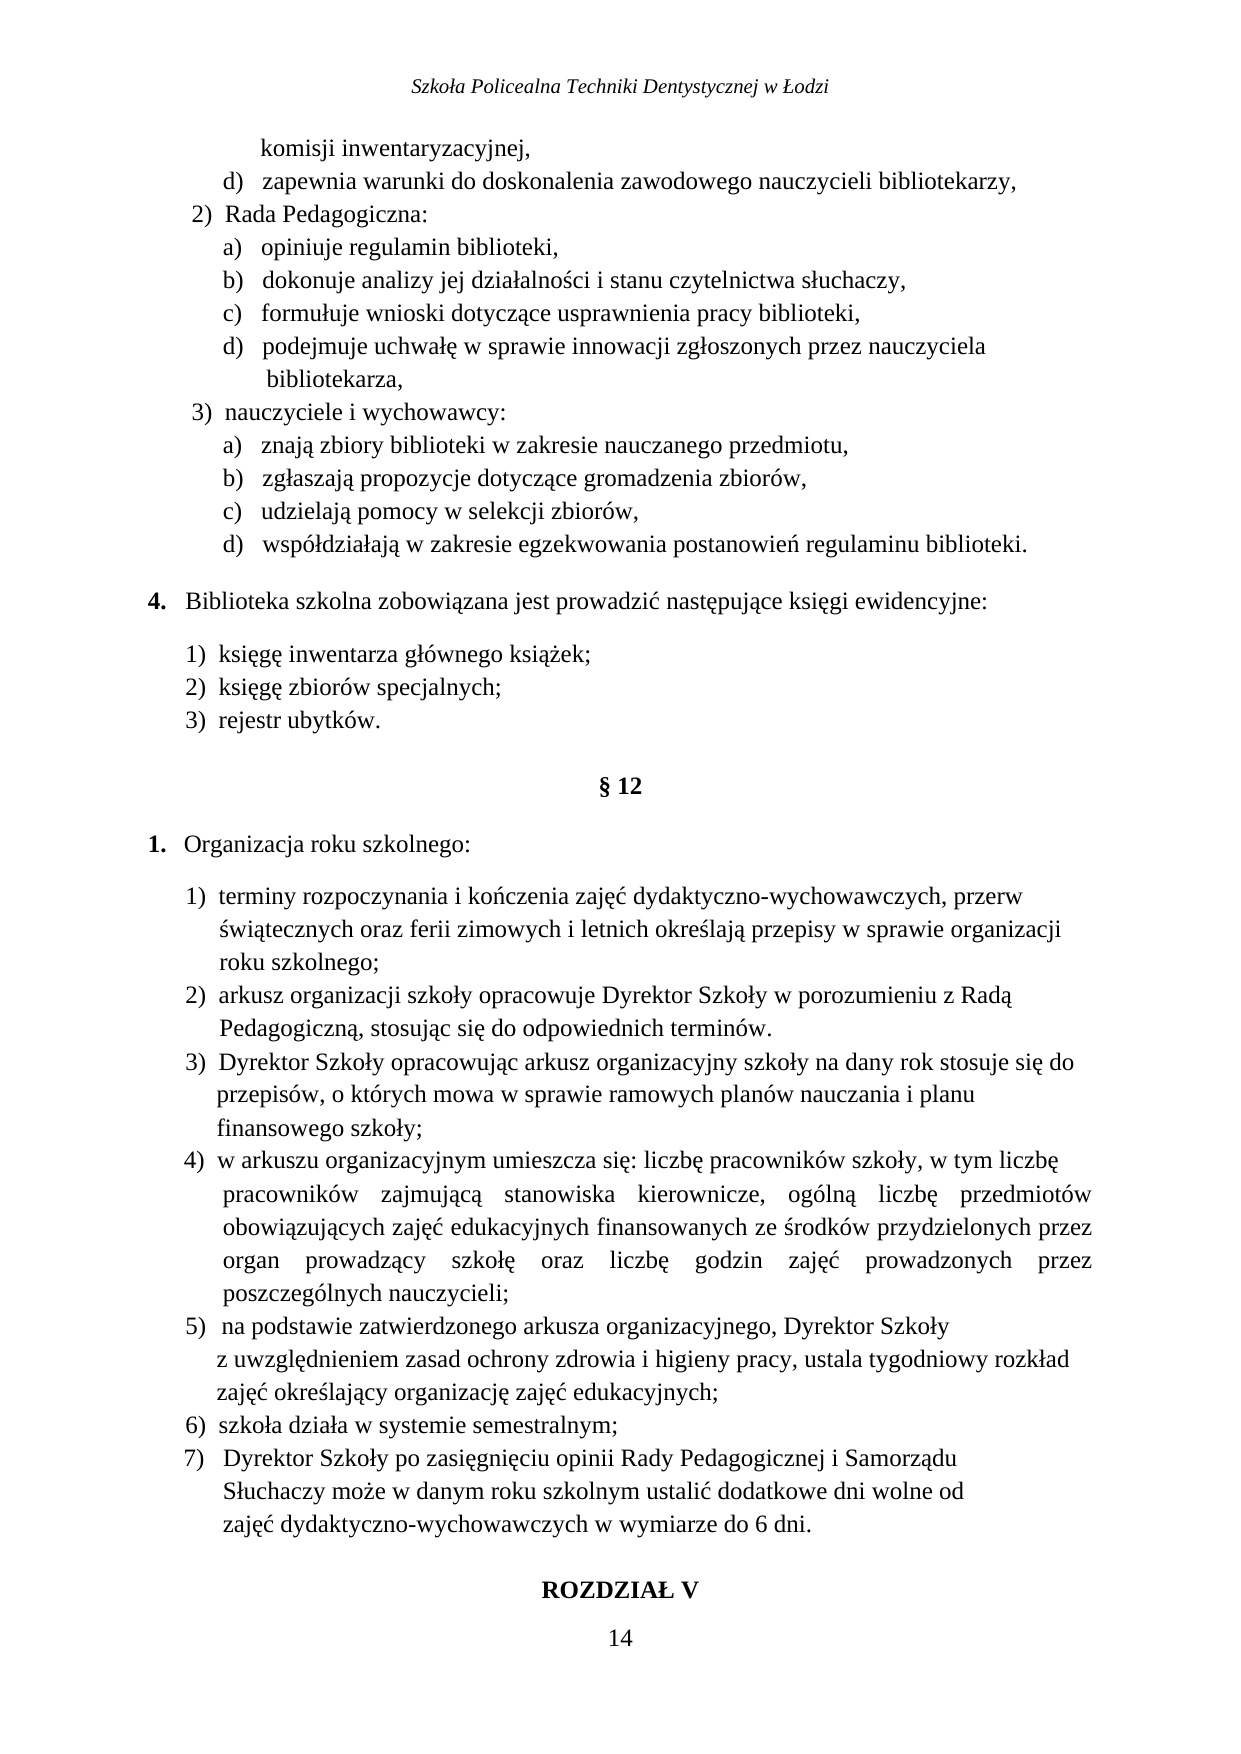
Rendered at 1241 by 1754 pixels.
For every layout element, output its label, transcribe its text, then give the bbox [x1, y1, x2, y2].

text zajęć określający organizację zajęć edukacyjnych; [148, 1377, 1093, 1406]
list Organizacja roku szkolnego: [148, 829, 1093, 857]
text d) podejmuje uchwałę w sprawie innowacji zgłoszonych przez nauczyciela [148, 331, 1093, 360]
text d) współdziałają w zakresie egzekwowania postanowień regulaminu biblioteki. [148, 529, 1093, 558]
text a) znają zbiory biblioteki w zakresie nauczanego przedmiotu, [148, 430, 1093, 459]
text świątecznych oraz ferii zimowych i letnich określają przepisy w sprawie organizacji [207, 914, 1093, 943]
text 2) arkusz organizacji szkoły opracowuje Dyrektor Szkoły w porozumieniu z Radą [148, 981, 1093, 1009]
text 4. Biblioteka szkolna zobowiązana jest prowadzić następujące księgi ewidencyjne: [148, 586, 1093, 615]
text b) dokonuje analizy jej działalności i stanu czytelnictwa słuchaczy, [148, 265, 1093, 294]
text 2) Rada Pedagogiczna: [148, 199, 1093, 228]
text b) zgłaszają propozycje dotyczące gromadzenia zbiorów, [148, 463, 1093, 492]
text 3) rejestr ubytków. [148, 705, 1093, 734]
text c) udzielają pomocy w selekcji zbiorów, [148, 496, 1093, 525]
text 6) szkoła działa w systemie semestralnym; [148, 1410, 1093, 1438]
text c) formułuje wnioski dotyczące usprawnienia pracy biblioteki, [148, 298, 1093, 327]
text roku szkolnego; [207, 947, 1093, 976]
text 7) Dyrektor Szkoły po zasięgnięciu opinii Rady Pedagogicznej i Samorządu [177, 1443, 1093, 1472]
text d) zapewnia warunki do doskonalenia zawodowego nauczycieli bibliotekarzy, [148, 166, 1093, 195]
text przepisów, o których mowa w sprawie ramowych planów nauczania i planu [148, 1079, 1093, 1108]
text Pedagogiczną, stosując się do odpowiednich terminów. [207, 1013, 1093, 1042]
text 1) księgę inwentarza głównego książek; [148, 639, 1093, 668]
text 4) w arkuszu organizacyjnym umieszcza się: liczbę pracowników szkoły, w tym liczbę [177, 1146, 1093, 1174]
text finansowego szkoły; [148, 1113, 1093, 1141]
text komisji inwentaryzacyjnej, [148, 133, 1093, 162]
text zajęć dydaktyczno-wychowawczych w wymiarze do 6 dni. [148, 1509, 1093, 1538]
text 5) na podstawie zatwierdzonego arkusza organizacyjnego, Dyrektor Szkoły [148, 1311, 1093, 1339]
text § 12 [148, 771, 1093, 800]
text 1) terminy rozpoczynania i kończenia zajęć dydaktyczno-wychowawczych, przerw [148, 881, 1093, 910]
text Słuchaczy może w danym roku szkolnym ustalić dodatkowe dni wolne od [148, 1476, 1093, 1504]
text 3) nauczyciele i wychowawcy: [148, 397, 1093, 426]
text z uwzględnieniem zasad ochrony zdrowia i higieny pracy, ustala tygodniowy rozkład [148, 1344, 1093, 1372]
list pracowników zajmującą stanowiska kierownicze, ogólną liczbę przedmiotów obowiązujących zajęć edukacyjnych finansowanych ze środków przydzielonych przez organ prowadzący szkołę oraz liczbę godzin zajęć prowadzonych przez poszczególnych nauczycieli; [223, 1179, 1093, 1306]
text a) opiniuje regulamin biblioteki, [148, 232, 1093, 261]
text 3) Dyrektor Szkoły opracowując arkusz organizacyjny szkoły na dany rok stosuje się do [148, 1047, 1093, 1075]
text bibliotekarza, [148, 364, 1093, 393]
text ROZDZIAŁ V [148, 1575, 1093, 1604]
text 2) księgę zbiorów specjalnych; [148, 672, 1093, 701]
